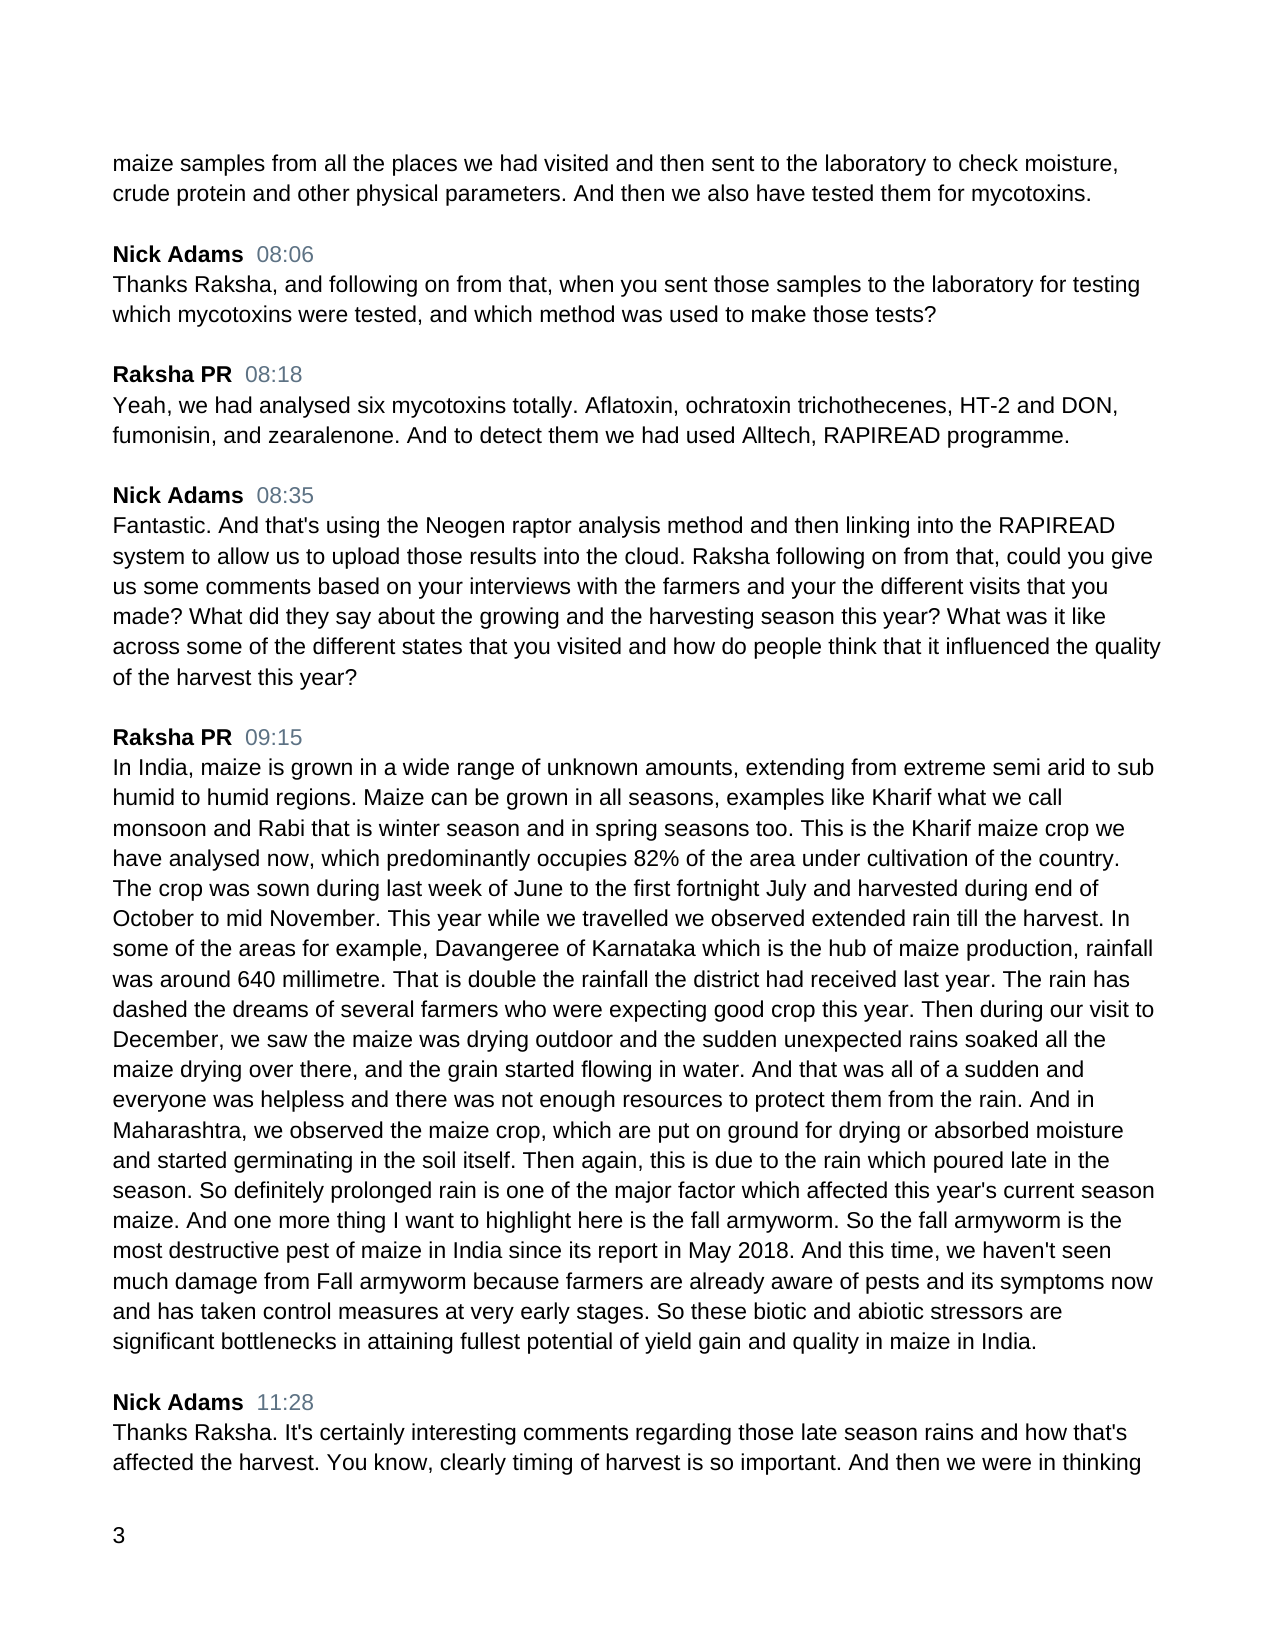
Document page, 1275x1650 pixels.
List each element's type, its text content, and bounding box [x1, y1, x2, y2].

text Raksha PR 09:15 [112, 724, 1162, 750]
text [112, 1419, 1162, 1475]
text Thanks Raksha, and following on from that, when you sent those samples to the laboratory for testing which mycotoxins were tested, and which method was used to make those tests? [112, 271, 1162, 327]
text In India, maize is grown in a wide range of unknown amounts, extending from extreme semi arid to sub humid to humid regions. Maize can be grown in all seasons, examples like Kharif what we call monsoon and Rabi that is winter season and in spring seasons too. This is the Kharif maize crop we have analysed now, which predominantly occupies 82% of the area under cultivation of the country. The crop was sown during last week of June to the first fortnight July and harvested during end of October to mid November. This year while we travelled we observed extended rain till the harvest. In some of the areas for example, Davangeree of Karnataka which is the hub of maize production, rainfall was around 640 millimetre. That is double the rainfall the district had received last year. The rain has dashed the dreams of several farmers who were expecting good crop this year. Then during our visit to December, we saw the maize was drying outdoor and the sudden unexpected rains soaked all the maize drying over there, and the grain started flowing in water. And that was all of a sudden and everyone was helpless and there was not enough resources to protect them from the rain. And in Maharashtra, we observed the maize crop, which are put on ground for drying or absorbed moisture and started germinating in the soil itself. Then again, this is due to the rain which poured late in the season. So definitely prolonged rain is one of the major factor which affected this year's current season maize. And one more thing I want to highlight here is the fall armyworm. So the fall armyworm is the most destructive pest of maize in India since its report in May 2018. And this time, we haven't seen much damage from Fall armyworm because farmers are already aware of pests and its symptoms now and has taken control measures at very early stages. So these biotic and abiotic stressors are significant bottlenecks in attaining fullest potential of yield gain and quality in maize in India. [112, 754, 1162, 1354]
text Raksha PR 08:18 [112, 361, 1162, 388]
text Fantastic. And that's using the Neogen raptor analysis method and then linking into the RAPIREAD system to allow us to upload those results into the cloud. Raksha following on from that, could you give us some comments based on your interviews with the farmers and your the different visits that you made? What did they say about the growing and the harvesting season this year? What was it like across some of the different states that you visited and how do people think that it influenced the quality of the harvest this year? [112, 512, 1162, 690]
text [112, 150, 1162, 207]
text Yeah, we had analysed six mycotoxins totally. Aflatoxin, ochratoxin trichothecenes, HT-2 and DON, fumonisin, and zearalenone. And to detect them we had used Alltech, RAPIREAD programme. [112, 392, 1162, 448]
text Nick Adams 08:06 [112, 241, 1162, 267]
text Nick Adams 11:28 [112, 1388, 1162, 1415]
text Nick Adams 08:35 [112, 482, 1162, 509]
